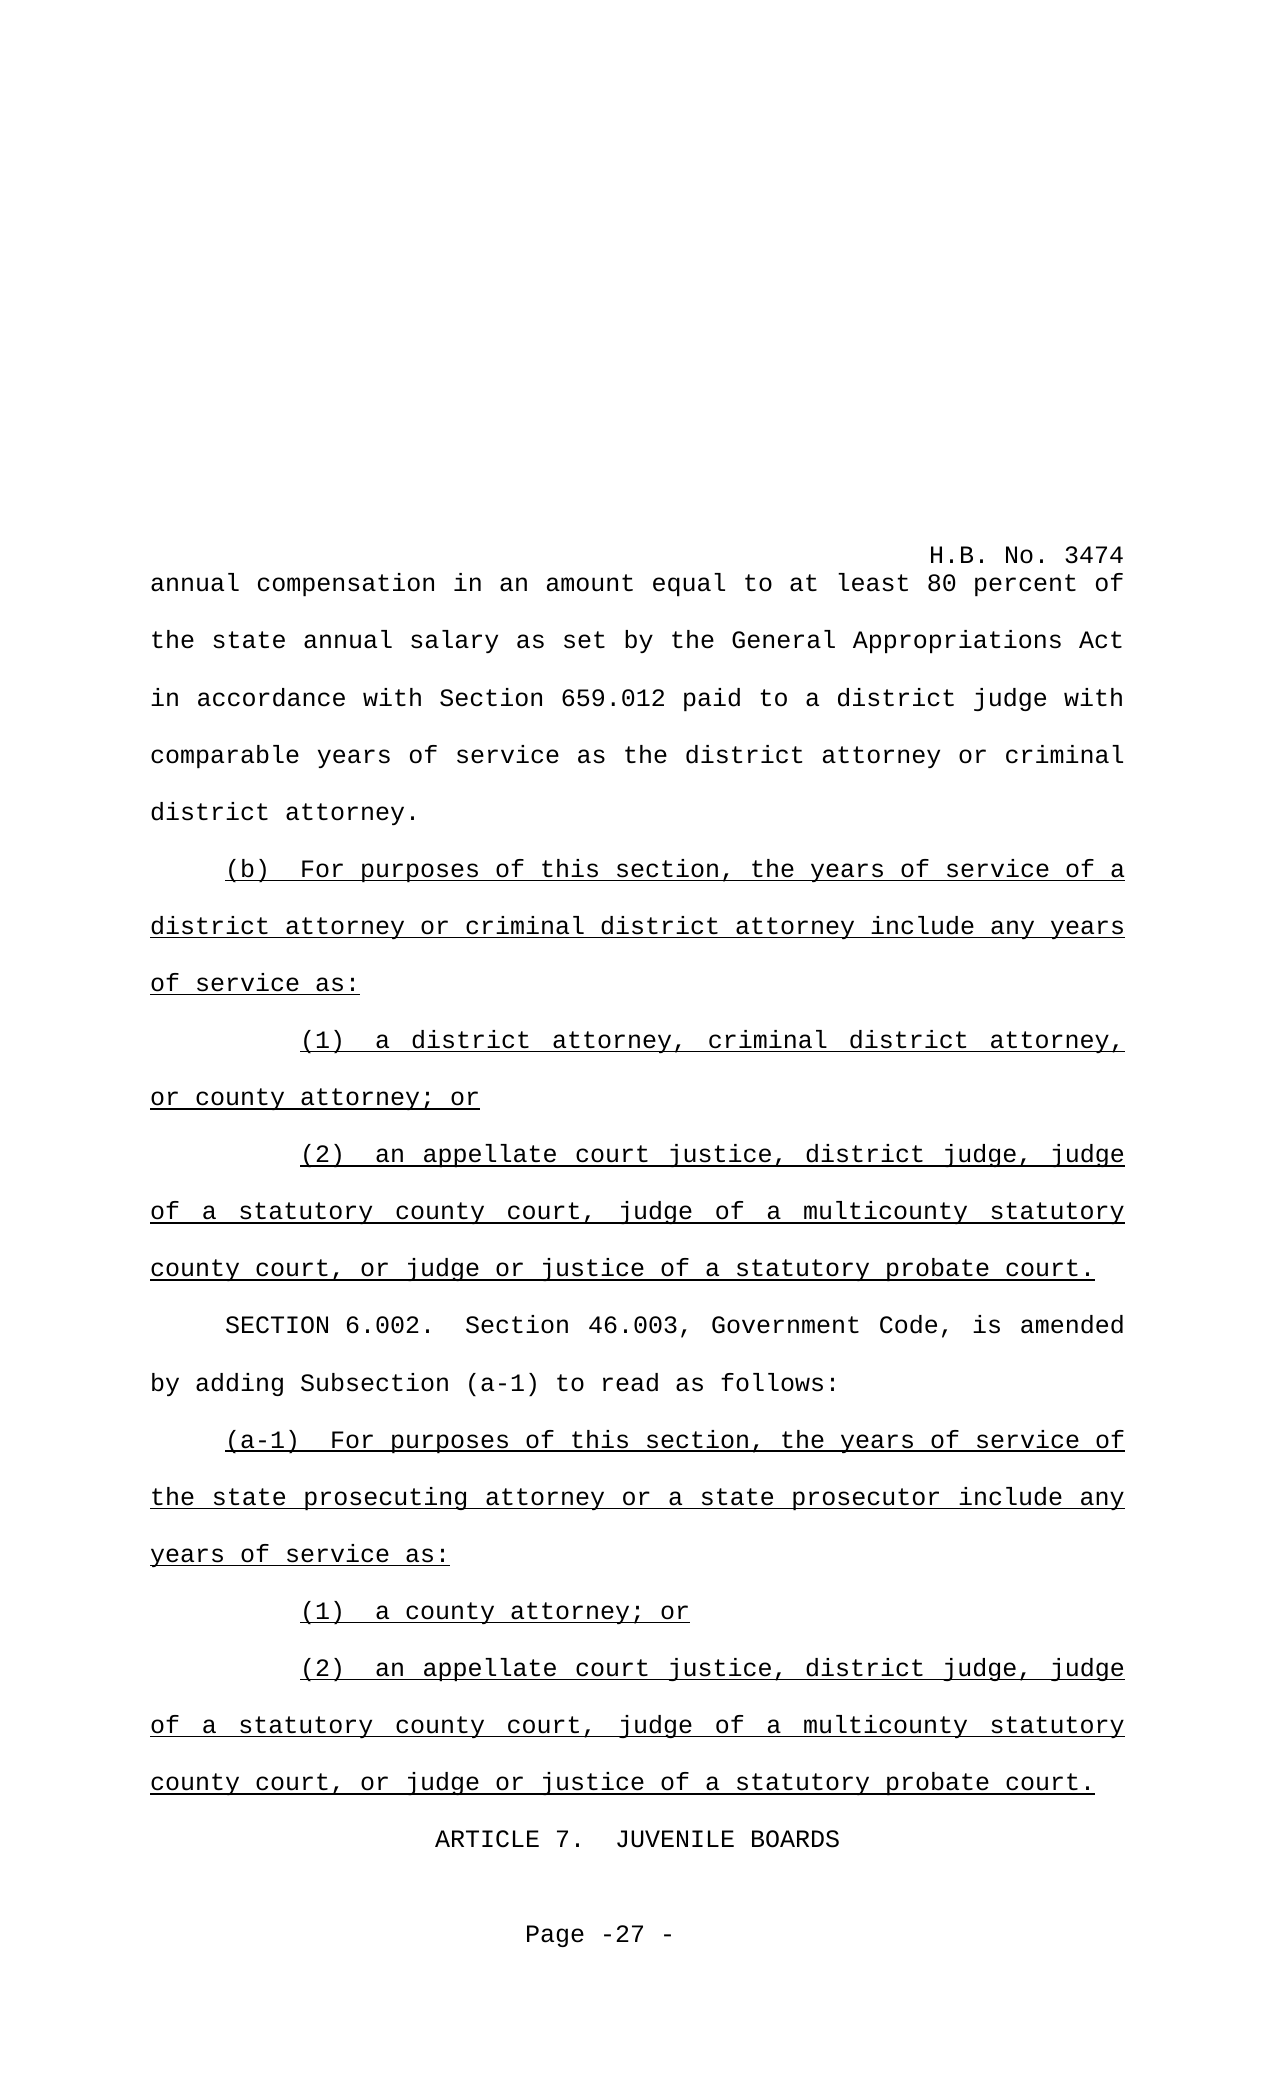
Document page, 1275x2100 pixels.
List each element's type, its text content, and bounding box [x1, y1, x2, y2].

text ARTICLE 7. JUVENILE BOARDS [150, 1827, 1125, 1855]
text (2) an appellate court justice, district judge, judge of a statutory county court, judge of a multicounty statutory county court, or judge or justice of a statutory probate court. [150, 1737, 1125, 1798]
text (2) an appellate court justice, district judge, judge of a statutory county court, judge of a multicounty statutory county court, or judge or justice of a statutory probate court. [150, 1655, 1125, 1736]
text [150, 571, 1125, 828]
text (1) a county attorney; or [150, 1598, 1125, 1627]
text (1) a district attorney, criminal district attorney, or county attorney; or [150, 1027, 1125, 1113]
text (a-1) For purposes of this section, the years of service of the state prosecuting attorney or a state prosecutor include any years of service as: [150, 1427, 1125, 1508]
text (2) an appellate court justice, district judge, judge of a statutory county court, judge of a multicounty statutory county court, or judge or justice of a statutory probate court. [150, 1142, 1125, 1222]
text SECTION 6.002. Section 46.003, Government Code, is amended by adding Subsection (a-1) to read as follows: [150, 1313, 1125, 1398]
text (2) an appellate court justice, district judge, judge of a statutory county court, judge of a multicounty statutory county court, or judge or justice of a statutory probate court. [150, 1224, 1125, 1284]
text (b) For purposes of this section, the years of service of a district attorney or criminal district attorney include any years of service as: [150, 856, 1125, 937]
text (b) For purposes of this section, the years of service of a district attorney or criminal district attorney include any years of service as: [150, 938, 1125, 999]
text (a-1) For purposes of this section, the years of service of the state prosecuting attorney or a state prosecutor include any years of service as: [150, 1509, 1125, 1570]
